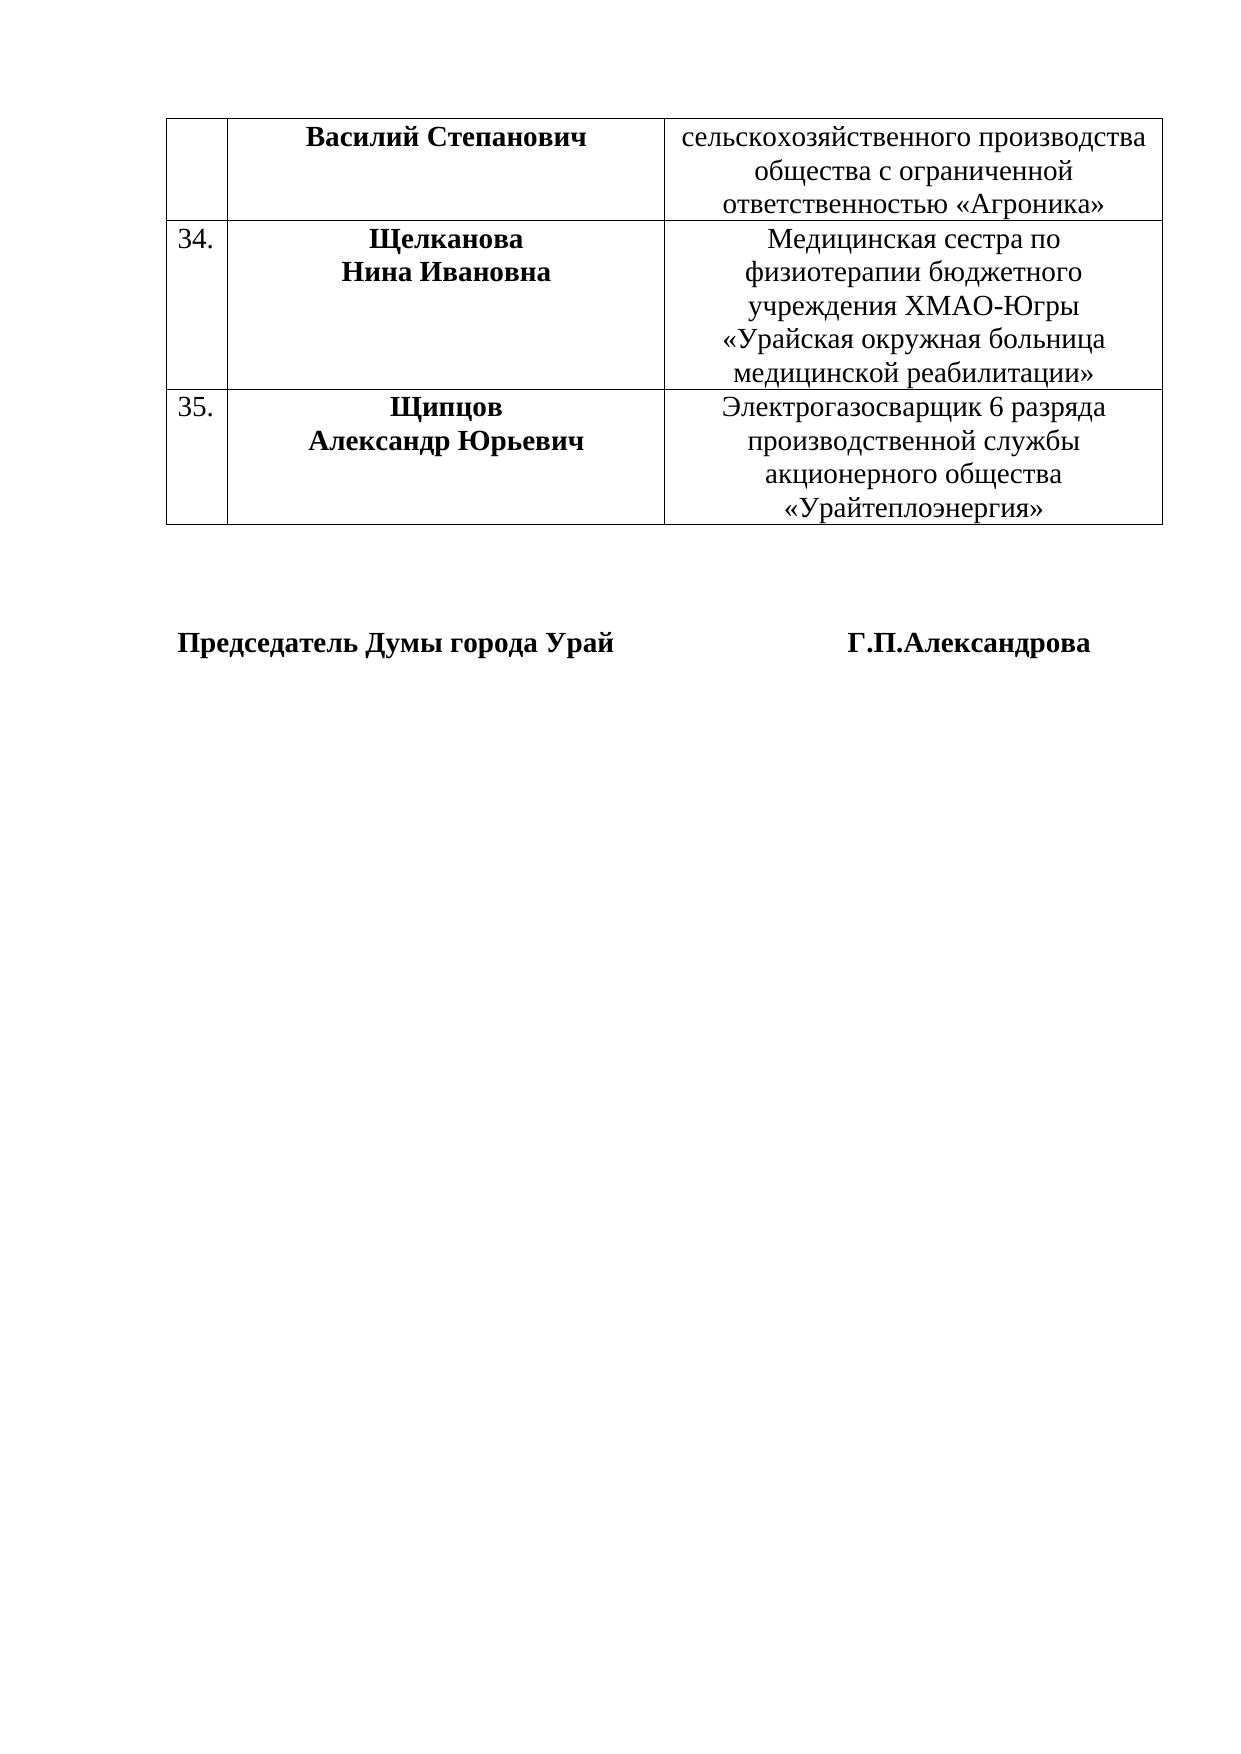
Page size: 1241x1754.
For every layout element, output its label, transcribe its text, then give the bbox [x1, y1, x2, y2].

table_cell [167, 119, 227, 220]
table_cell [665, 119, 1162, 220]
text Председатель Думы города Урай Г.П.Александрова [177, 625, 1152, 659]
table_cell [167, 221, 227, 388]
table_cell Щелканова Нина Ивановна [228, 221, 664, 388]
table_cell [167, 390, 227, 524]
table_cell Электрогазосварщик 6 разряда производственной службы акционерного общества «Урайтеплоэнергия» [665, 390, 1162, 524]
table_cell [228, 119, 664, 220]
table_cell Щипцов Александр Юрьевич [228, 390, 664, 524]
table_cell Медицинская сестра по физиотерапии бюджетного учреждения ХМАО-Югры «Урайская окружная больница медицинской реабилитации» [665, 221, 1162, 388]
